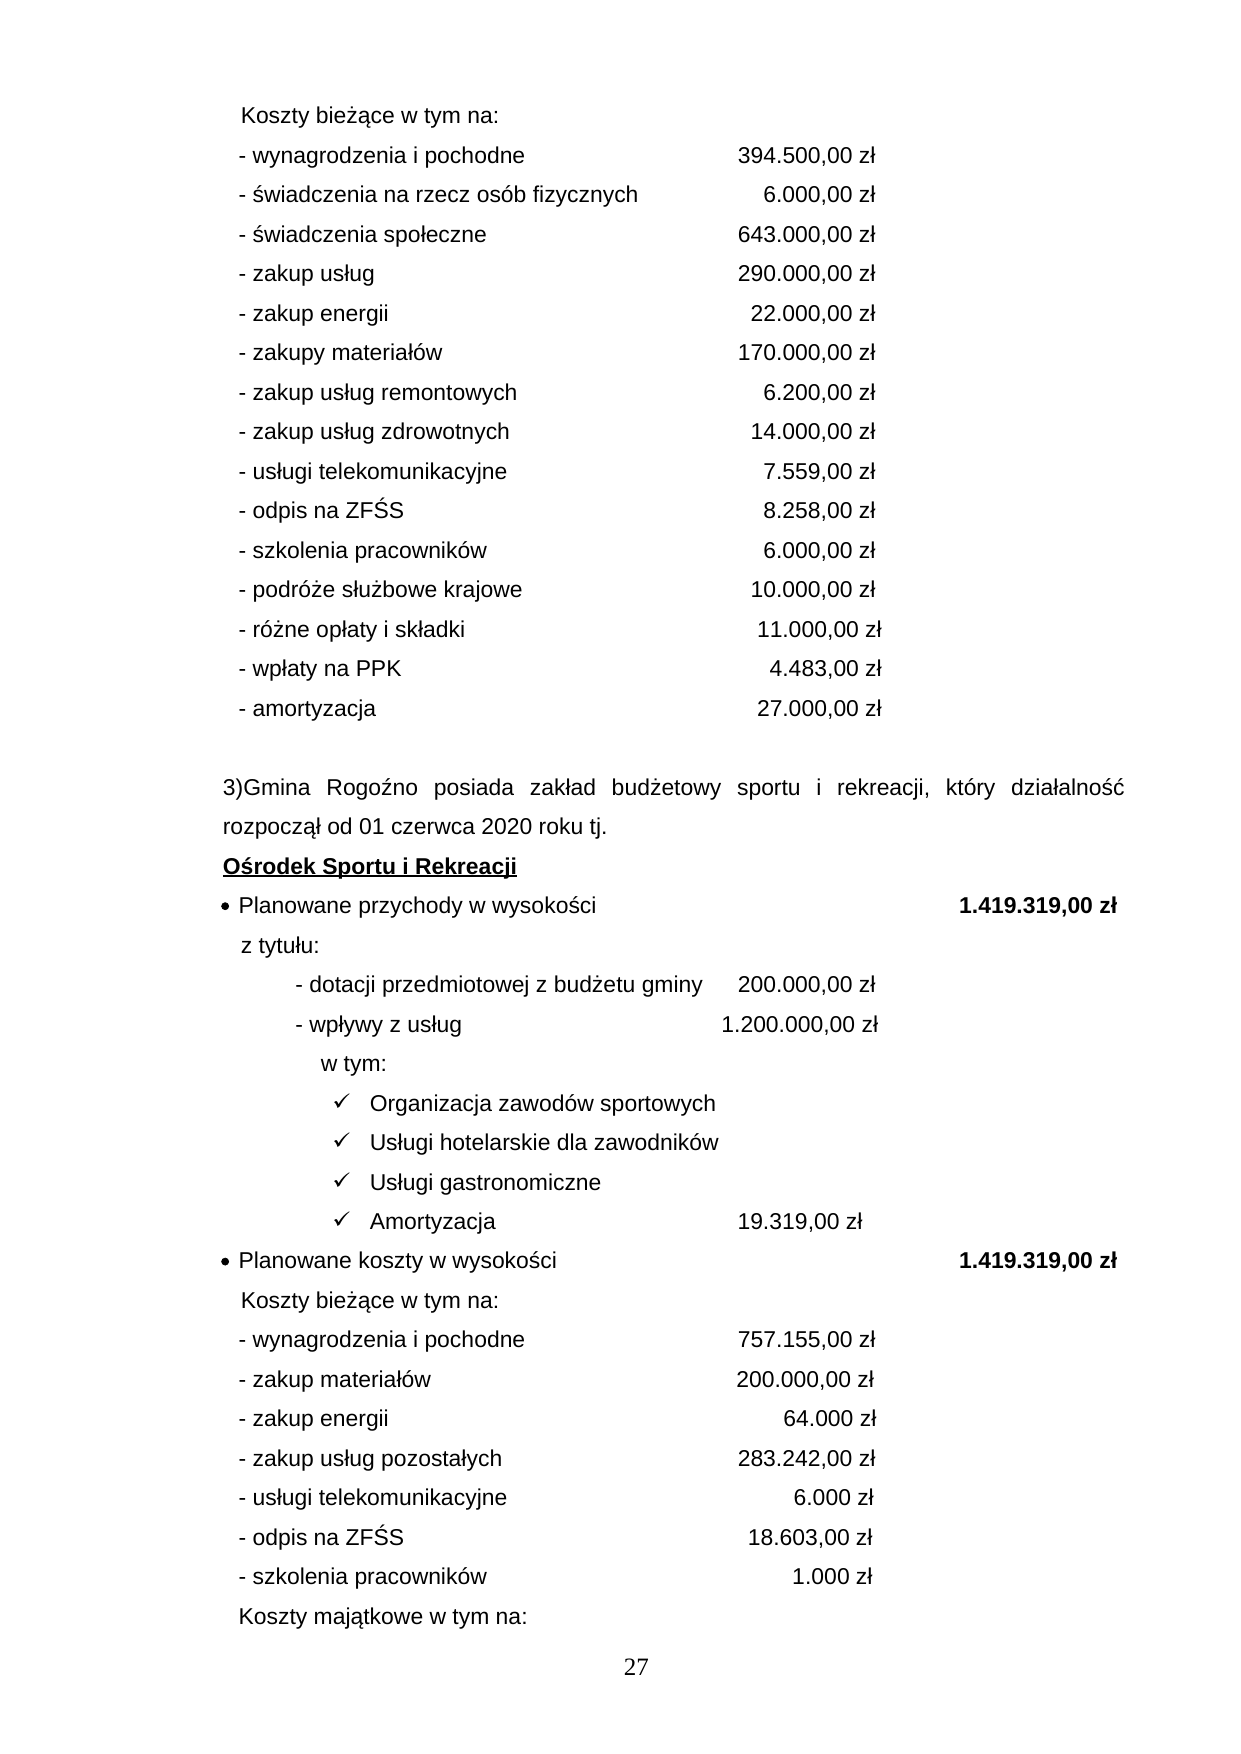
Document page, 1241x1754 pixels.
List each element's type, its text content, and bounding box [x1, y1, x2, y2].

text z tytułu: [221, 932, 1125, 958]
text - wynagrodzenia i pochodne 394.500,00 zł [221, 142, 1125, 168]
text Koszty bieżące w tym na: [221, 1287, 1125, 1313]
text Koszty bieżące w tym na: [221, 102, 1125, 129]
text - zakup energii 64.000 zł [221, 1405, 1125, 1432]
text - odpis na ZFŚS 8.258,00 zł [221, 497, 1125, 524]
text - zakup energii 22.000,00 zł [221, 300, 1125, 326]
text - wpłaty na PPK 4.483,00 zł [221, 655, 1125, 682]
text - usługi telekomunikacyjne 7.559,00 zł [221, 458, 1125, 484]
list Amortyzacja 19.319,00 zł [332, 1208, 1125, 1234]
text - wynagrodzenia i pochodne 757.155,00 zł [221, 1326, 1125, 1353]
text - dotacji przedmiotowej z budżetu gminy 200.000,00 zł [221, 971, 1125, 997]
text - wpływy z usług 1.200.000,00 zł [221, 1011, 1125, 1037]
list Usługi gastronomiczne [332, 1168, 1125, 1195]
text - zakup usług remontowych 6.200,00 zł [221, 379, 1125, 405]
text - zakup materiałów 200.000,00 zł [221, 1366, 1125, 1392]
text - świadczenia społeczne 643.000,00 zł [221, 221, 1125, 247]
list Organizacja zawodów sportowych [332, 1089, 1125, 1116]
list Usługi hotelarskie dla zawodników [332, 1129, 1125, 1155]
text w tym: [221, 1050, 1125, 1076]
text - szkolenia pracowników 1.000 zł [221, 1563, 1125, 1589]
text Koszty majątkowe w tym na: [221, 1603, 1125, 1629]
text - zakup usług pozostałych 283.242,00 zł [221, 1445, 1125, 1471]
text - szkolenia pracowników 6.000,00 zł [221, 537, 1125, 563]
text - zakupy materiałów 170.000,00 zł [221, 339, 1125, 366]
text - różne opłaty i składki 11.000,00 zł [221, 616, 1125, 642]
text - odpis na ZFŚS 18.603,00 zł [221, 1524, 1125, 1550]
list Ośrodek Sportu i Rekreacji [223, 853, 1125, 879]
text - usługi telekomunikacyjne 6.000 zł [221, 1484, 1125, 1511]
text - amortyzacja 27.000,00 zł [221, 695, 1125, 721]
text - zakup usług 290.000,00 zł [221, 260, 1125, 287]
list 3)Gmina Rogoźno posiada zakład budżetowy sportu i rekreacji, który działalność rozpoczął od 01 czerwca 2020 roku tj. [223, 774, 1125, 839]
text - zakup usług zdrowotnych 14.000,00 zł [221, 418, 1125, 445]
text - podróże służbowe krajowe 10.000,00 zł [221, 576, 1125, 603]
list Planowane przychody w wysokości 1.419.319,00 zł [221, 892, 1125, 918]
text - świadczenia na rzecz osób fizycznych 6.000,00 zł [221, 181, 1125, 208]
list Planowane koszty w wysokości 1.419.319,00 zł [221, 1247, 1125, 1274]
